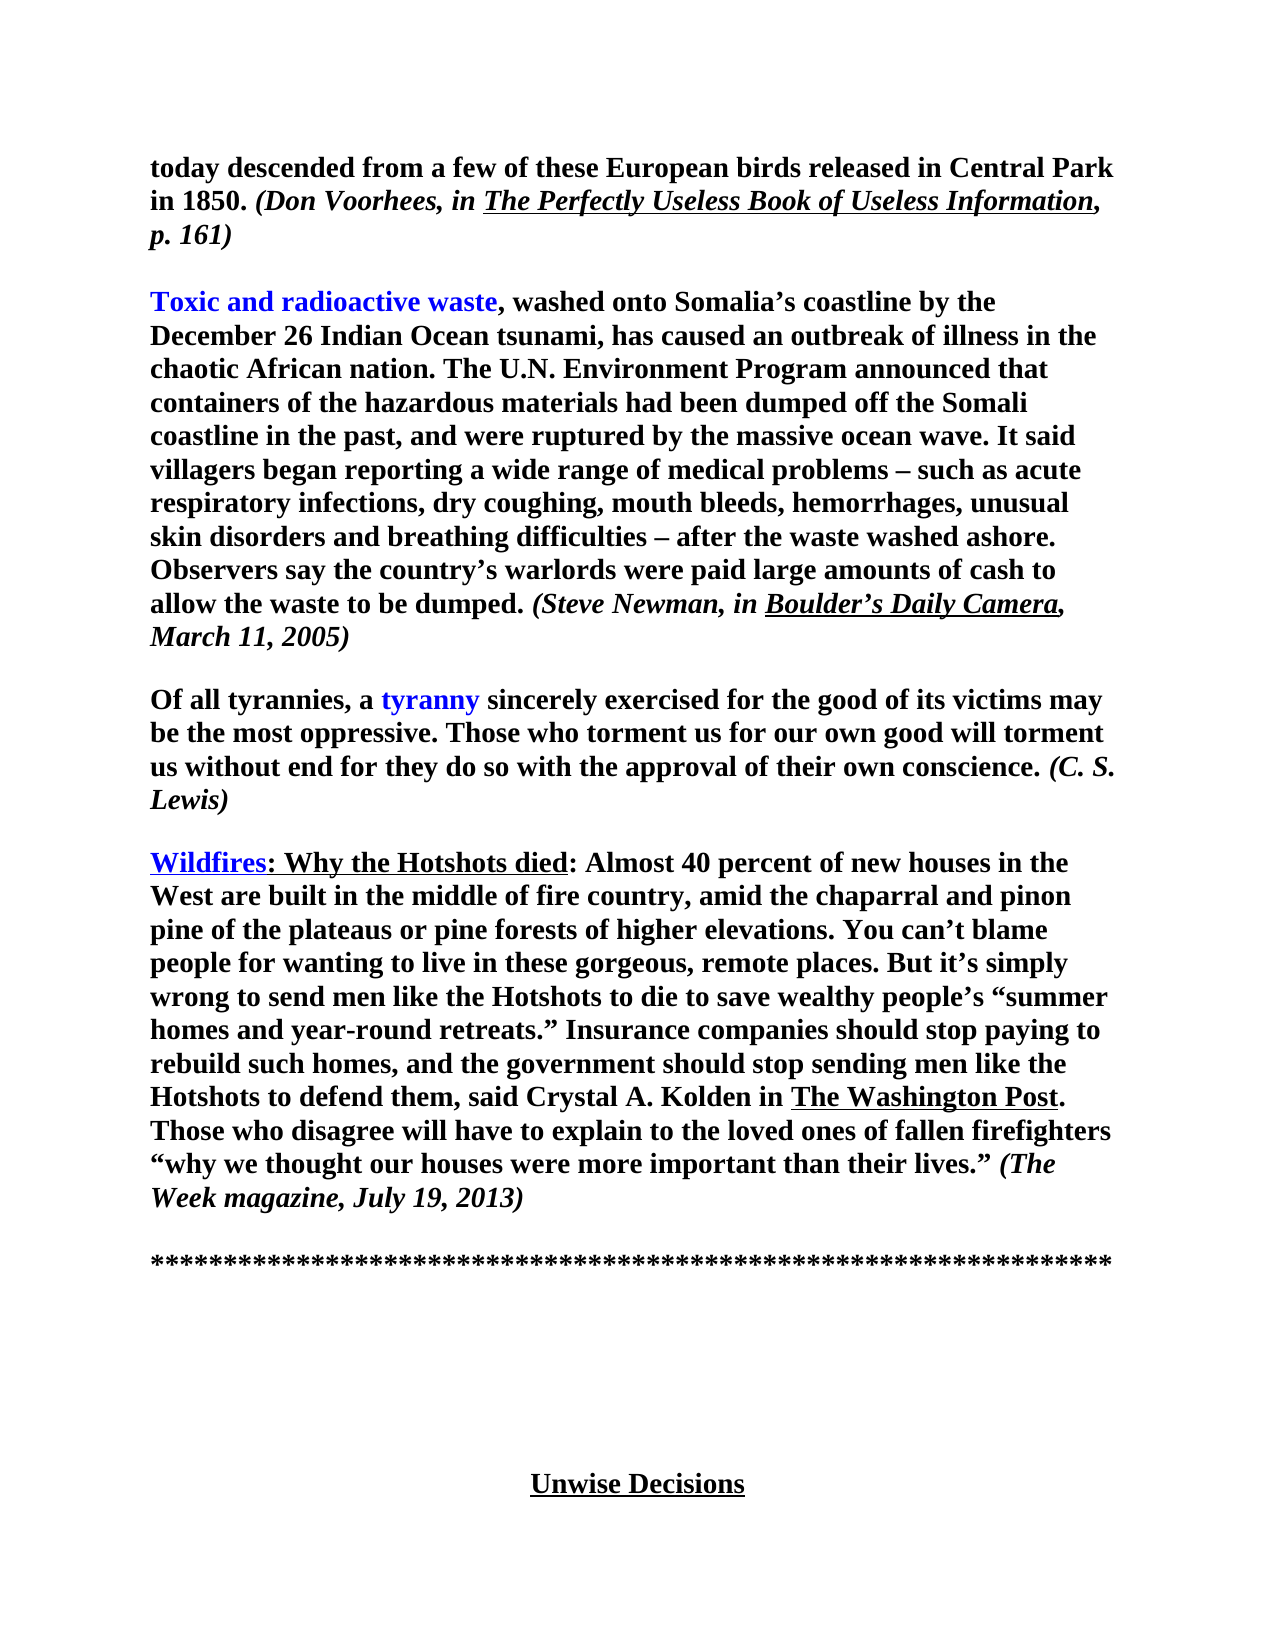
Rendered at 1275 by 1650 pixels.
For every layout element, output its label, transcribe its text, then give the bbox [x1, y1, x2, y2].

text Of all tyrannies, a tyranny sincerely exercised for the good of its victims may be the most oppressive. Those who torment us for our own good will torment us without end for they do so with the approval of their own conscience. (C. S. Lewis) [150, 682, 1125, 816]
text ****************************************************************** [150, 1247, 1125, 1281]
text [150, 150, 1125, 251]
text Wildfires: Why the Hotshots died: Almost 40 percent of new houses in the West are built in the middle of fire country, amid the chaparral and pinon pine of the plateaus or pine forests of higher elevations. You can’t blame people for wanting to live in these gorgeous, remote places. But it’s simply wrong to send men like the Hotshots to die to save wealthy people’s “summer homes and year-round retreats.” Insurance companies should stop paying to rebuild such homes, and the government should stop sending men like the Hotshots to defend them, said Crystal A. Kolden in The Washington Post. Those who disagree will have to explain to the loved ones of fallen firefighters “why we thought our houses were more important than their lives.” (The Week magazine, July 19, 2013) [150, 845, 1125, 1214]
text Toxic and radioactive waste, washed onto Somalia’s coastline by the December 26 Indian Ocean tsunami, has caused an outbreak of illness in the chaotic African nation. The U.N. Environment Program announced that containers of the hazardous materials had been dumped off the Somali coastline in the past, and were ruptured by the massive ocean wave. It said villagers began reporting a wide range of medical problems – such as acute respiratory infections, dry coughing, mouth bleeds, hemorrhages, unusual skin disorders and breathing difficulties – after the waste washed ashore. Observers say the country’s warlords were paid large amounts of cash to allow the waste to be dumped. (Steve Newman, in Boulder’s Daily Camera, March 11, 2005) [150, 284, 1125, 653]
